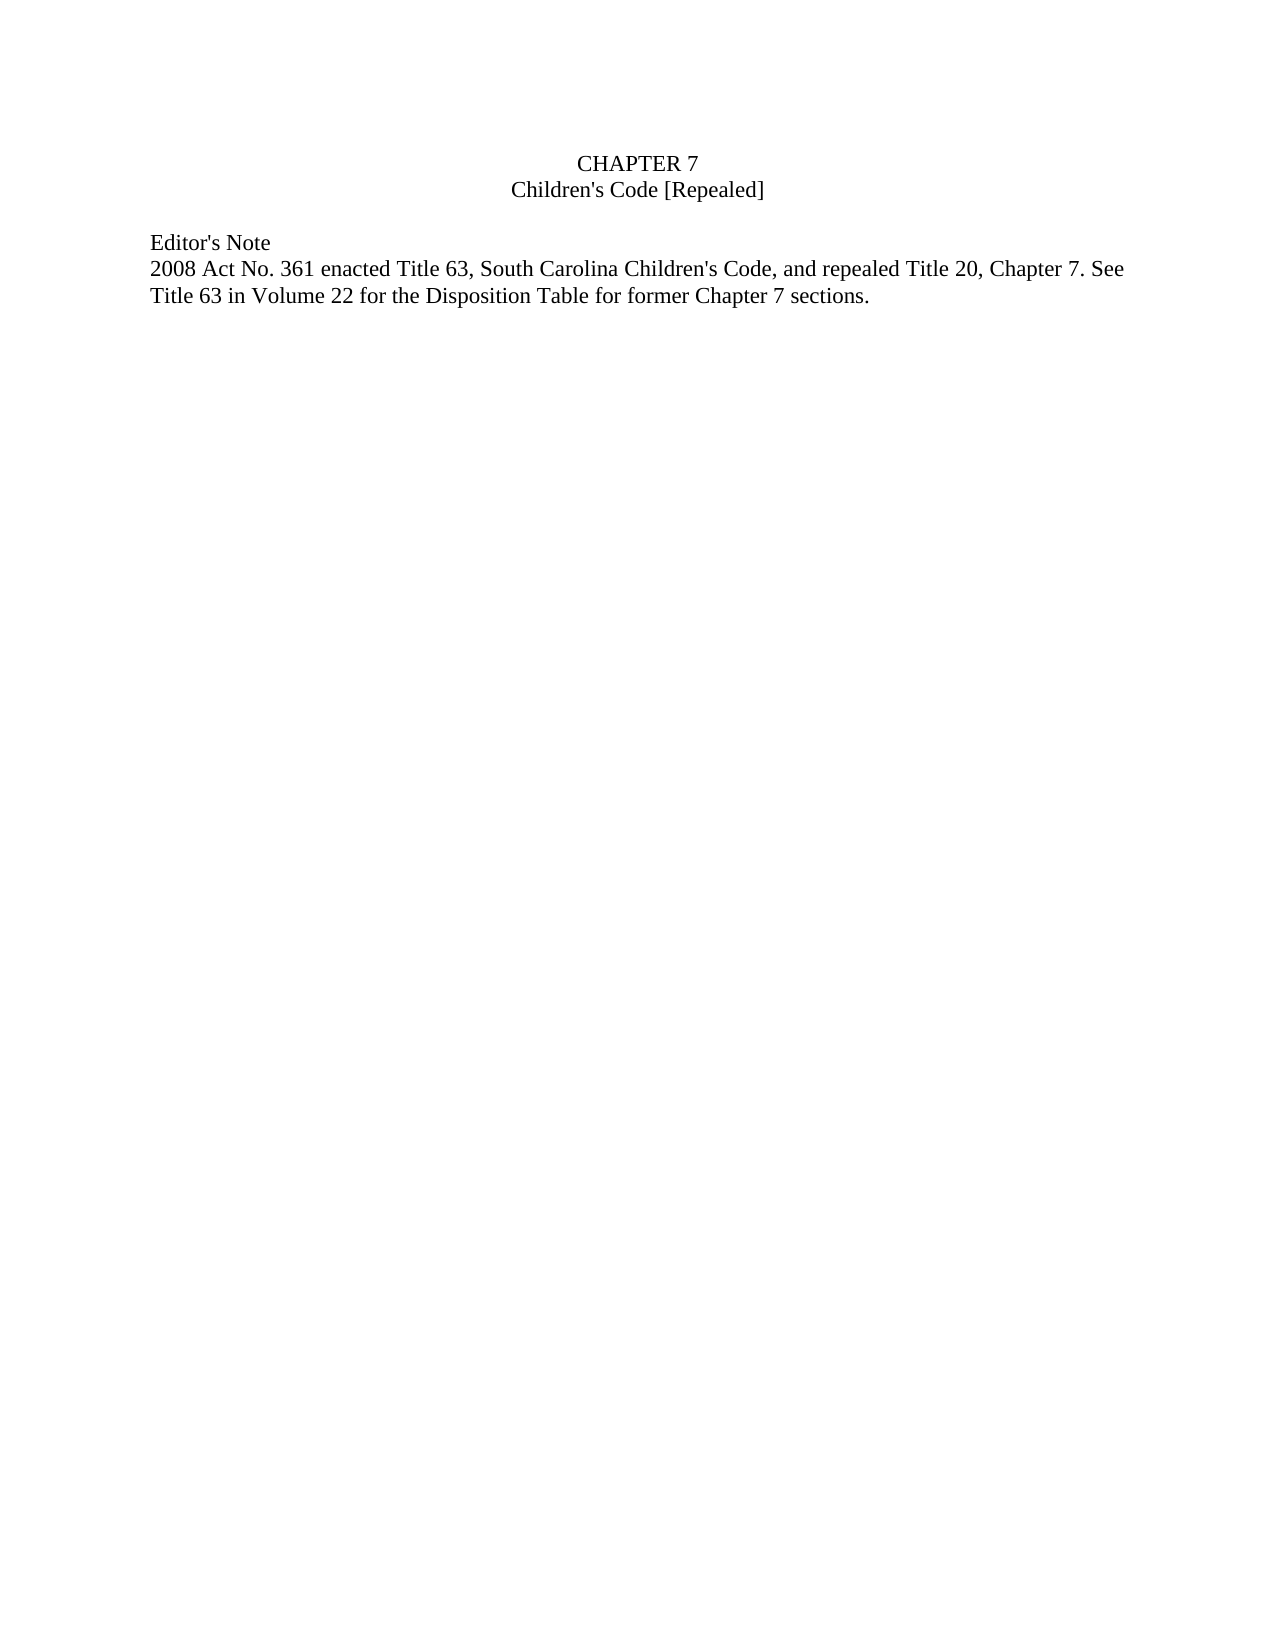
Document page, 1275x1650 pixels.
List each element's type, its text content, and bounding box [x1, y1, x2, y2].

text Editor's Note [150, 229, 1125, 255]
text 2008 Act No. 361 enacted Title 63, South Carolina Children's Code, and repealed Title 20, Chapter 7. See Title 63 in Volume 22 for the Disposition Table for former Chapter 7 sections. [150, 255, 1125, 308]
text Children's Code [Repealed] [150, 176, 1125, 203]
text CHAPTER 7 [150, 150, 1125, 176]
